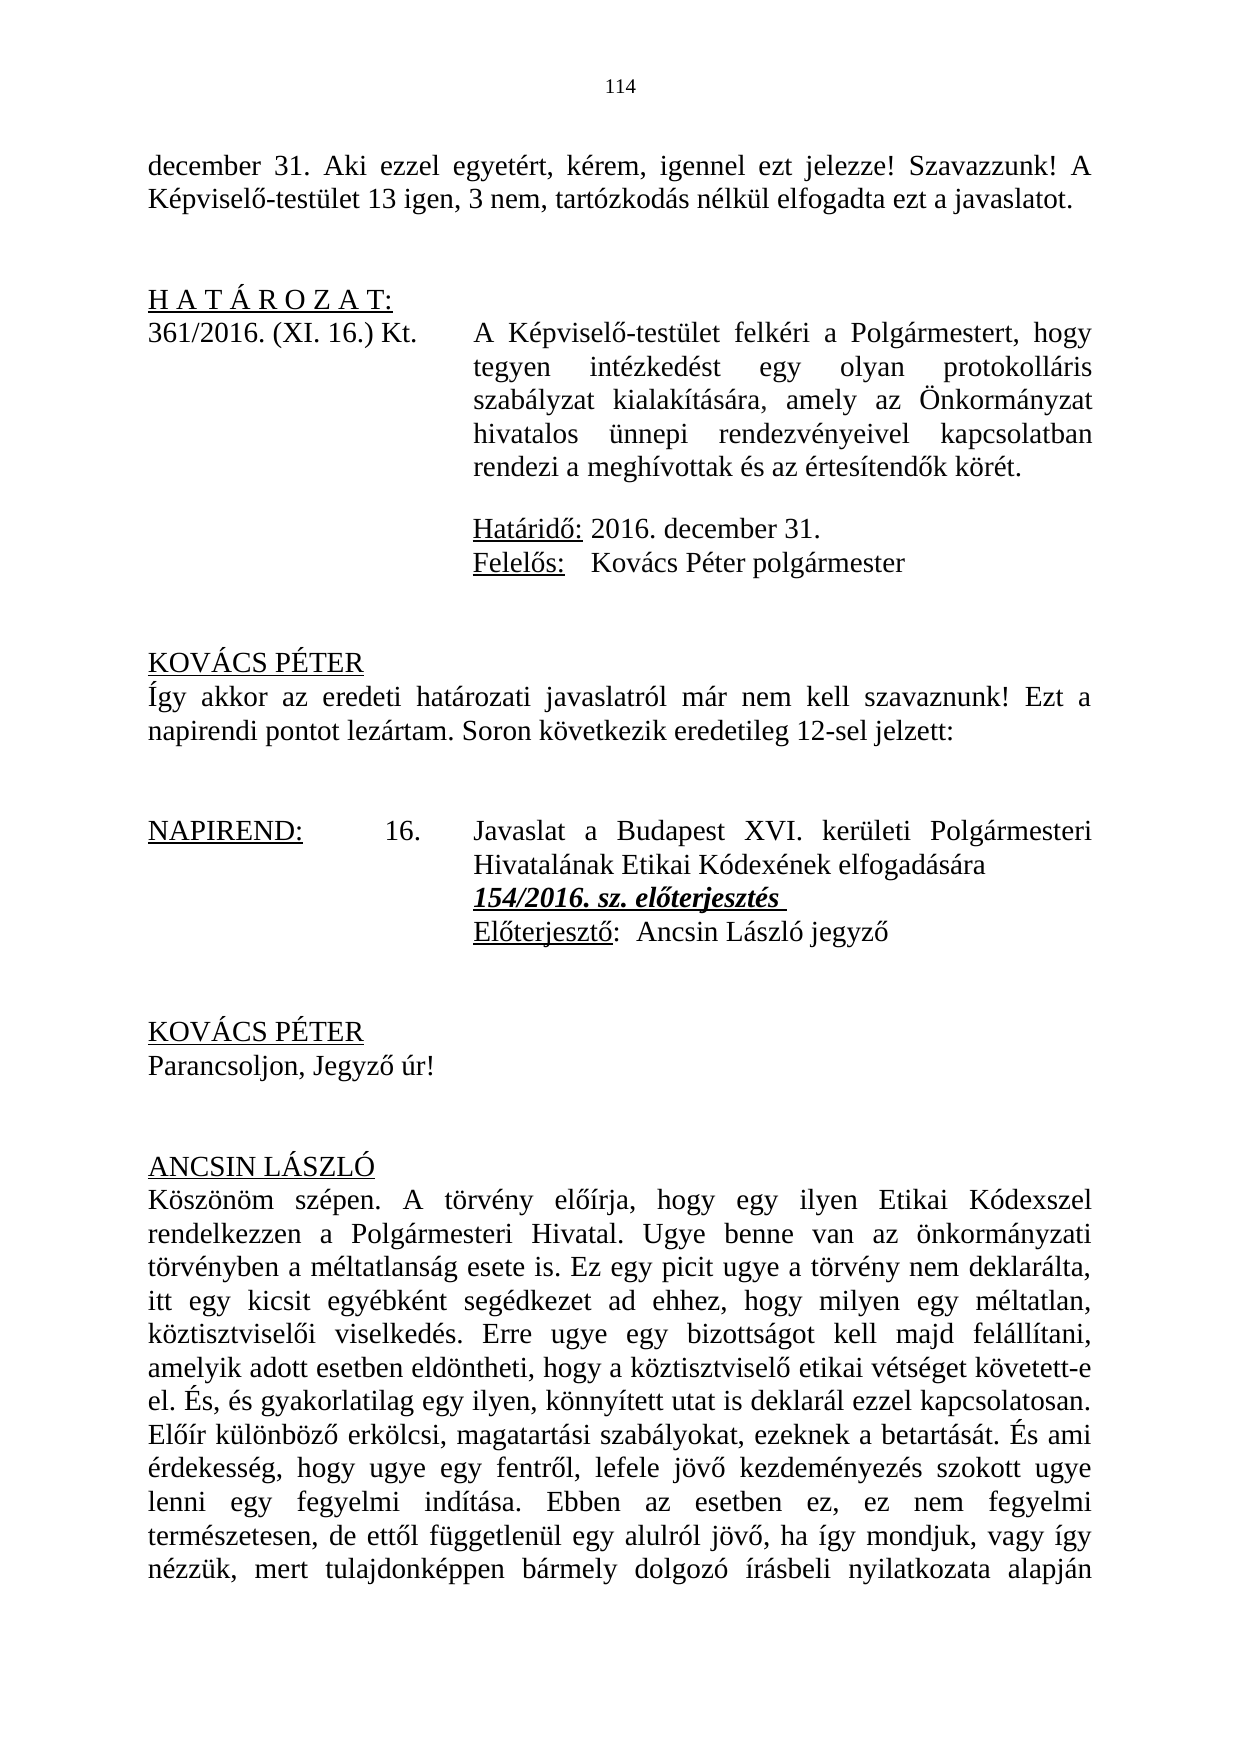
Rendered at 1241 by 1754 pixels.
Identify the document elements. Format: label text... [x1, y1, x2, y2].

text H A T Á R O Z A T: [148, 282, 1093, 315]
text Előterjesztő: Ancsin László jegyző [473, 914, 1093, 947]
text 154/2016. sz. előterjesztés [473, 880, 1093, 914]
text Így akkor az eredeti határozati javaslatról már nem kell szavaznunk! Ezt a napirendi pontot lezártam. Soron következik eredetileg 12-sel jelzett: [148, 679, 1093, 746]
text ANCSIN LÁSZLÓ [148, 1149, 1093, 1182]
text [148, 148, 1093, 215]
text NAPIREND: 16. Javaslat a Budapest XVI. kerületi Polgármesteri Hivatalának Etikai Kódexének elfogadására [148, 813, 1093, 880]
text Felelős: Kovács Péter polgármester [472, 545, 1093, 578]
text 361/2016. (XI. 16.) Kt. A Képviselő-testület felkéri a Polgármestert, hogy tegyen intézkedést egy olyan protokolláris szabályzat kialakítására, amely az Önkormányzat hivatalos ünnepi rendezvényeivel kapcsolatban rendezi a meghívottak és az értesítendők körét. [148, 315, 1093, 483]
text KOVÁCS PÉTER [148, 646, 1093, 679]
text Parancsoljon, Jegyző úr! [148, 1048, 1093, 1082]
text Határidő: 2016. december 31. [472, 511, 1093, 545]
text KOVÁCS PÉTER [148, 1014, 1093, 1048]
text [148, 1182, 1093, 1585]
